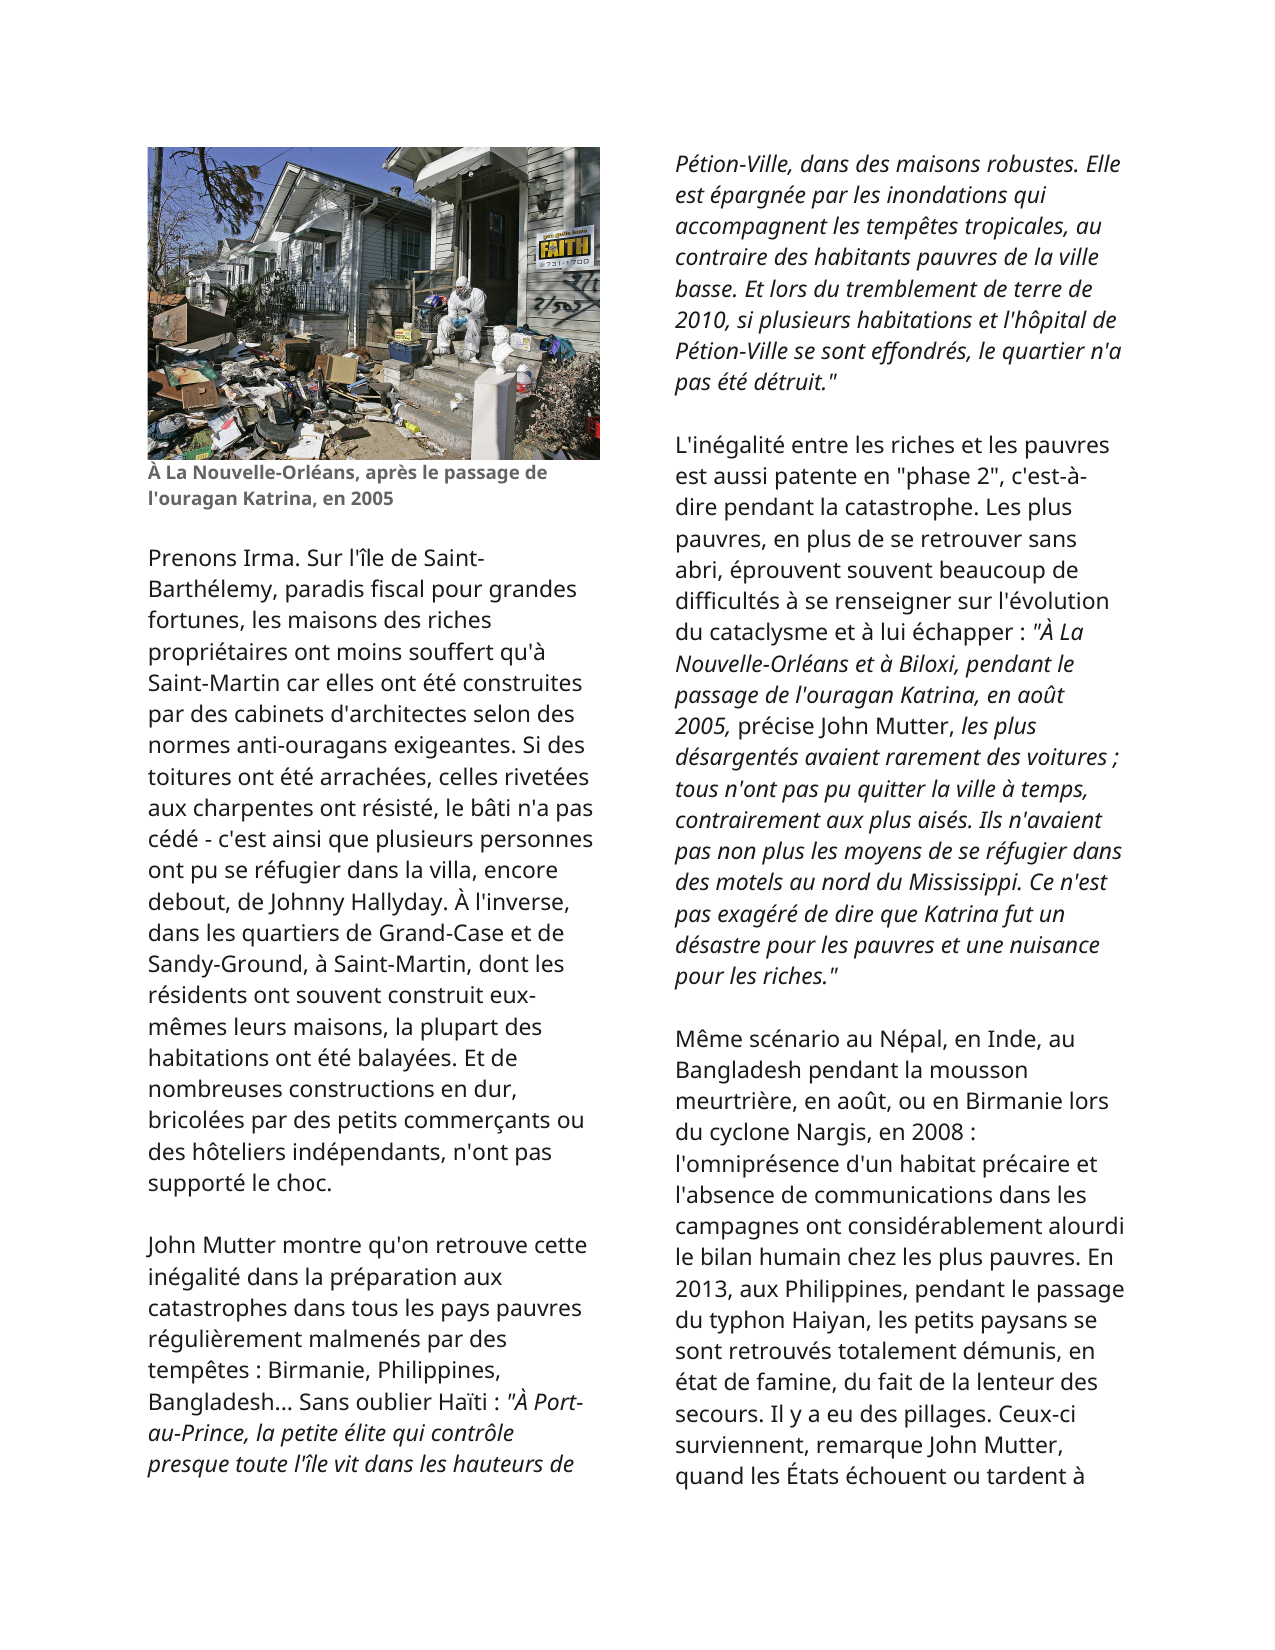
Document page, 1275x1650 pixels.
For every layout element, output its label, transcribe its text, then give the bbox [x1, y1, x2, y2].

text John Mutter montre qu'on retrouve cette inégalité dans la préparation aux catastrophes dans tous les pays pauvres régulièrement malmenés par des tempêtes : Birmanie, Philippines, Bangladesh... Sans oublier Haïti : "À Port-au-Prince, la petite élite qui contrôle presque toute l'île vit dans les hauteurs de Pétion-Ville, dans des maisons robustes. Elle est épargnée par les inondations qui accompagnent les tempêtes tropicales, au contraire des habitants pauvres de la ville basse. Et lors du tremblement de terre de 2010, si plusieurs habitations et l'hôpital de Pétion-Ville se sont effondrés, le quartier n'a pas été détruit." [675, 148, 1127, 398]
text À La Nouvelle-Orléans, après le passage de l'ouragan Katrina, en 2005 [148, 460, 600, 511]
text L'inégalité entre les riches et les pauvres est aussi patente en "phase 2", c'est-à-dire pendant la catastrophe. Les plus pauvres, en plus de se retrouver sans abri, éprouvent souvent beaucoup de difficultés à se renseigner sur l'évolution du cataclysme et à lui échapper : "À La Nouvelle-Orléans et à Biloxi, pendant le passage de l'ouragan Katrina, en août 2005, précise John Mutter, les plus désargentés avaient rarement des voitures ; tous n'ont pas pu quitter la ville à temps, contrairement aux plus aisés. Ils n'avaient pas non plus les moyens de se réfugier dans des motels au nord du Mississippi. Ce n'est pas exagéré de dire que Katrina fut un désastre pour les pauvres et une nuisance pour les riches." [675, 429, 1127, 991]
text Prenons Irma. Sur l'île de Saint-Barthélemy, paradis fiscal pour grandes fortunes, les maisons des riches propriétaires ont moins souffert qu'à Saint-Martin car elles ont été construites par des cabinets d'architectes selon des normes anti-ouragans exigeantes. Si des toitures ont été arrachées, celles rivetées aux charpentes ont résisté, le bâti n'a pas cédé - c'est ainsi que plusieurs personnes ont pu se réfugier dans la villa, encore debout, de Johnny Hallyday. À l'inverse, dans les quartiers de Grand-Case et de Sandy-Ground, à Saint-Martin, dont les résidents ont souvent construit eux-mêmes leurs maisons, la plupart des habitations ont été balayées. Et de nombreuses constructions en dur, bricolées par des petits commerçants ou des hôteliers indépendants, n'ont pas supporté le choc. [148, 542, 600, 1198]
text John Mutter montre qu'on retrouve cette inégalité dans la préparation aux catastrophes dans tous les pays pauvres régulièrement malmenés par des tempêtes : Birmanie, Philippines, Bangladesh... Sans oublier Haïti : "À Port-au-Prince, la petite élite qui contrôle presque toute l'île vit dans les hauteurs de Pétion-Ville, dans des maisons robustes. Elle est épargnée par les inondations qui accompagnent les tempêtes tropicales, au contraire des habitants pauvres de la ville basse. Et lors du tremblement de terre de 2010, si plusieurs habitations et l'hôpital de Pétion-Ville se sont effondrés, le quartier n'a pas été détruit." [148, 1229, 600, 1479]
